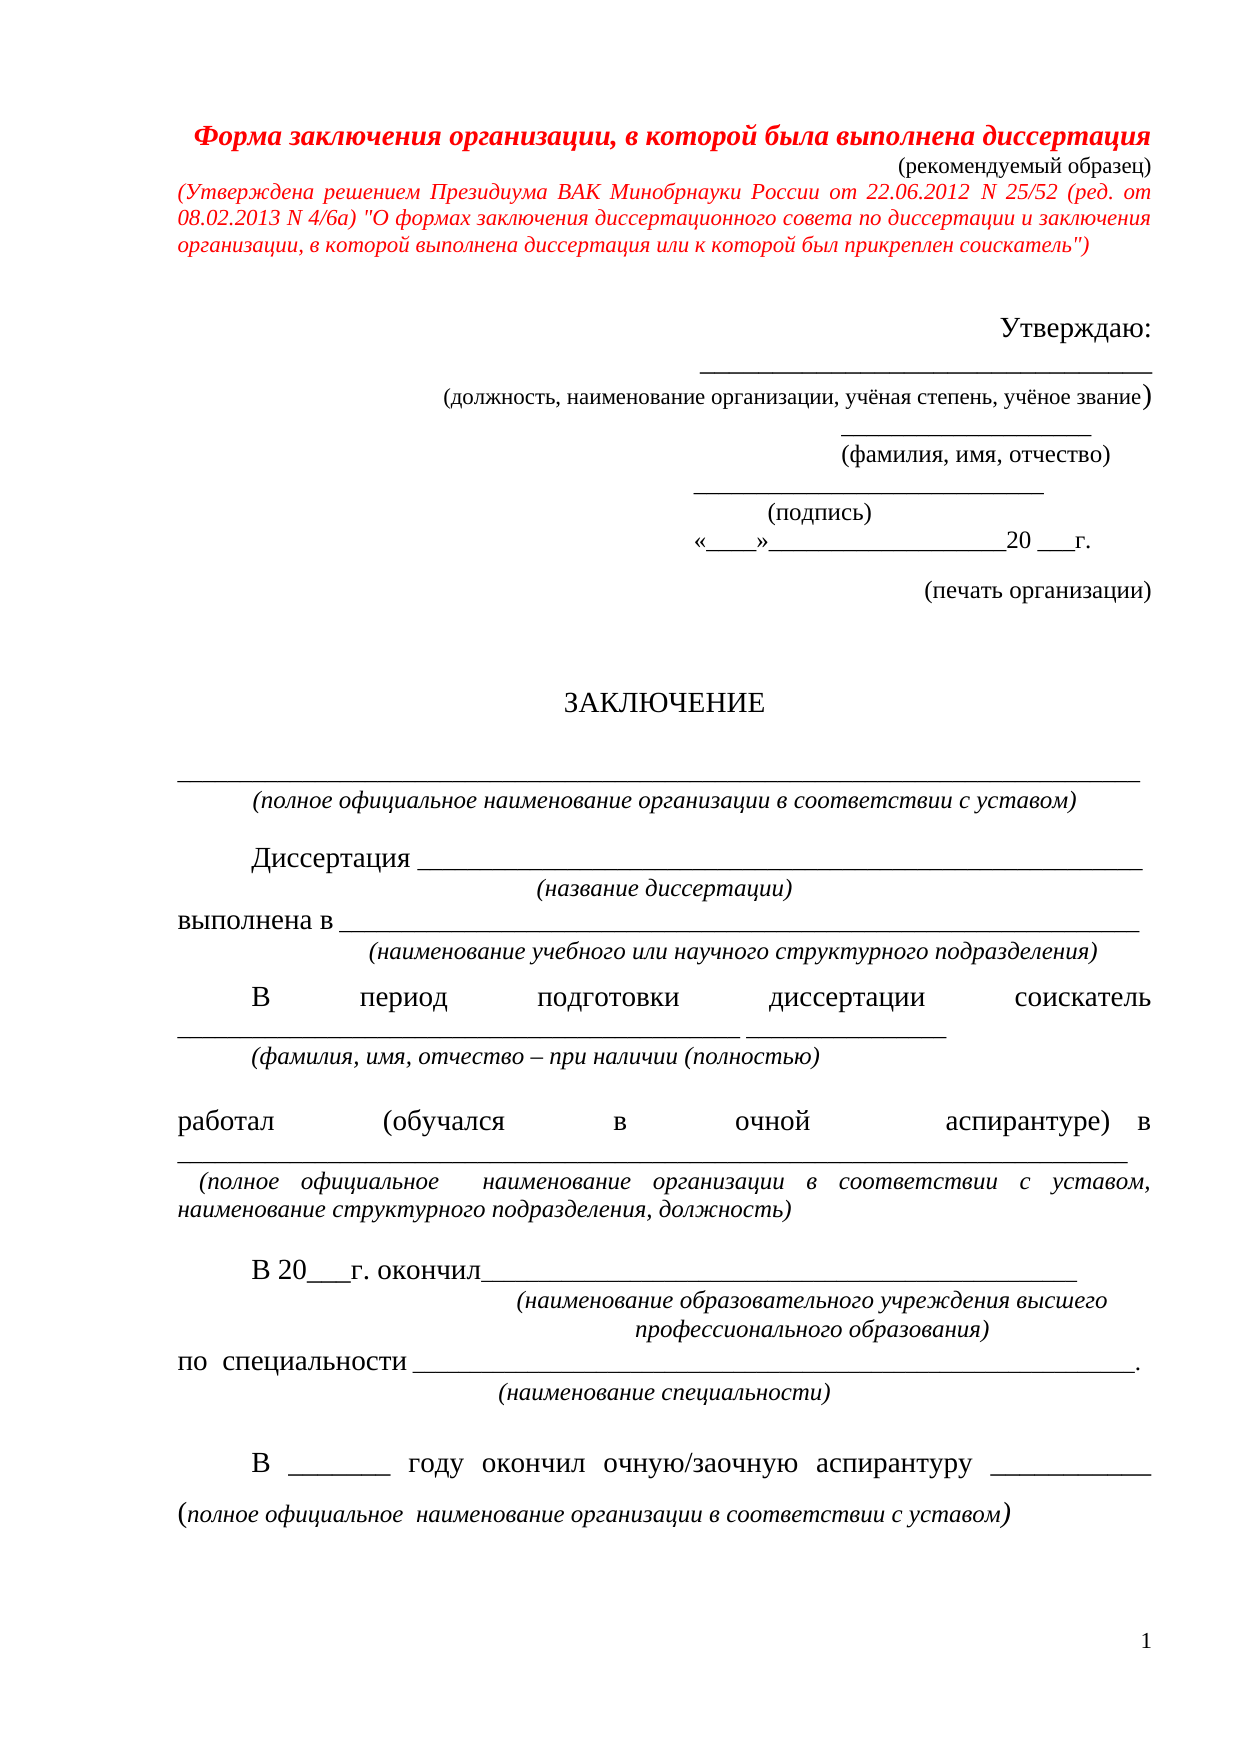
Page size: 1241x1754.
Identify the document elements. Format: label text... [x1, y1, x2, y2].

text Диссертация __________________________________________________________ [177, 840, 1152, 873]
text (подпись) [177, 497, 1152, 525]
text (полное официальное наименование организации в соответствии с уставом) [177, 785, 1152, 813]
text (наименование образовательного учреждения высшего [398, 1286, 1152, 1314]
text профессионального образования) [398, 1314, 1152, 1343]
text (Утверждена решением Президиума ВАК Минобрнауки России от 22.06.2012 N 25/52 (ред. от 08.02.2013 N 4/6а) "О формах заключения диссертационного совета по диссертации и заключения организации, в которой выполнена диссертация или к которой был прикреплен соискатель") [177, 178, 1152, 257]
text (наименование специальности) [177, 1377, 1152, 1405]
text Форма заключения организации, в которой была выполнена диссертация (рекомендуемый образец) [177, 118, 1152, 178]
text выполнена в ________________________________________________________________ [177, 902, 1152, 936]
text ЗАКЛЮЧЕНИЕ [177, 685, 1152, 718]
text (печать организации) [177, 575, 1152, 604]
text ____________________________ [177, 468, 1152, 497]
text _____________________________________________________________________________ [177, 756, 1152, 785]
text (полное официальное наименование организации в соответствии с уставом, наименование структурного подразделения, должность) [177, 1166, 1152, 1223]
text В период подготовки диссертации соискатель _____________________________________________ ________________ [177, 979, 1152, 1041]
text ____________________ [177, 410, 1152, 439]
text «____»___________________20 ___г. [177, 525, 1152, 554]
text _______________________________ [177, 343, 1152, 377]
text В 20___г. окончил____________________________________________________ [177, 1252, 1152, 1286]
text по специальности _______________________________________________________________. [177, 1343, 1152, 1377]
text (название диссертации) [177, 873, 1152, 902]
text (должность, наименование организации, учёная степень, учёное звание) [177, 377, 1152, 410]
text (фамилия, имя, отчество – при наличии (полностью) [177, 1041, 1152, 1070]
text (фамилия, имя, отчество) [177, 439, 1152, 468]
text (наименование учебного или научного структурного подразделения) [177, 936, 1152, 964]
text Утверждаю: [177, 283, 1152, 343]
text В _______ году окончил очную/заочную аспирантуру ___________ (полное официальное наименование организации в соответствии с уставом) [177, 1445, 1152, 1529]
text работал (обучался в очной аспирантуре) в ____________________________________________________________________________ [177, 1103, 1152, 1166]
